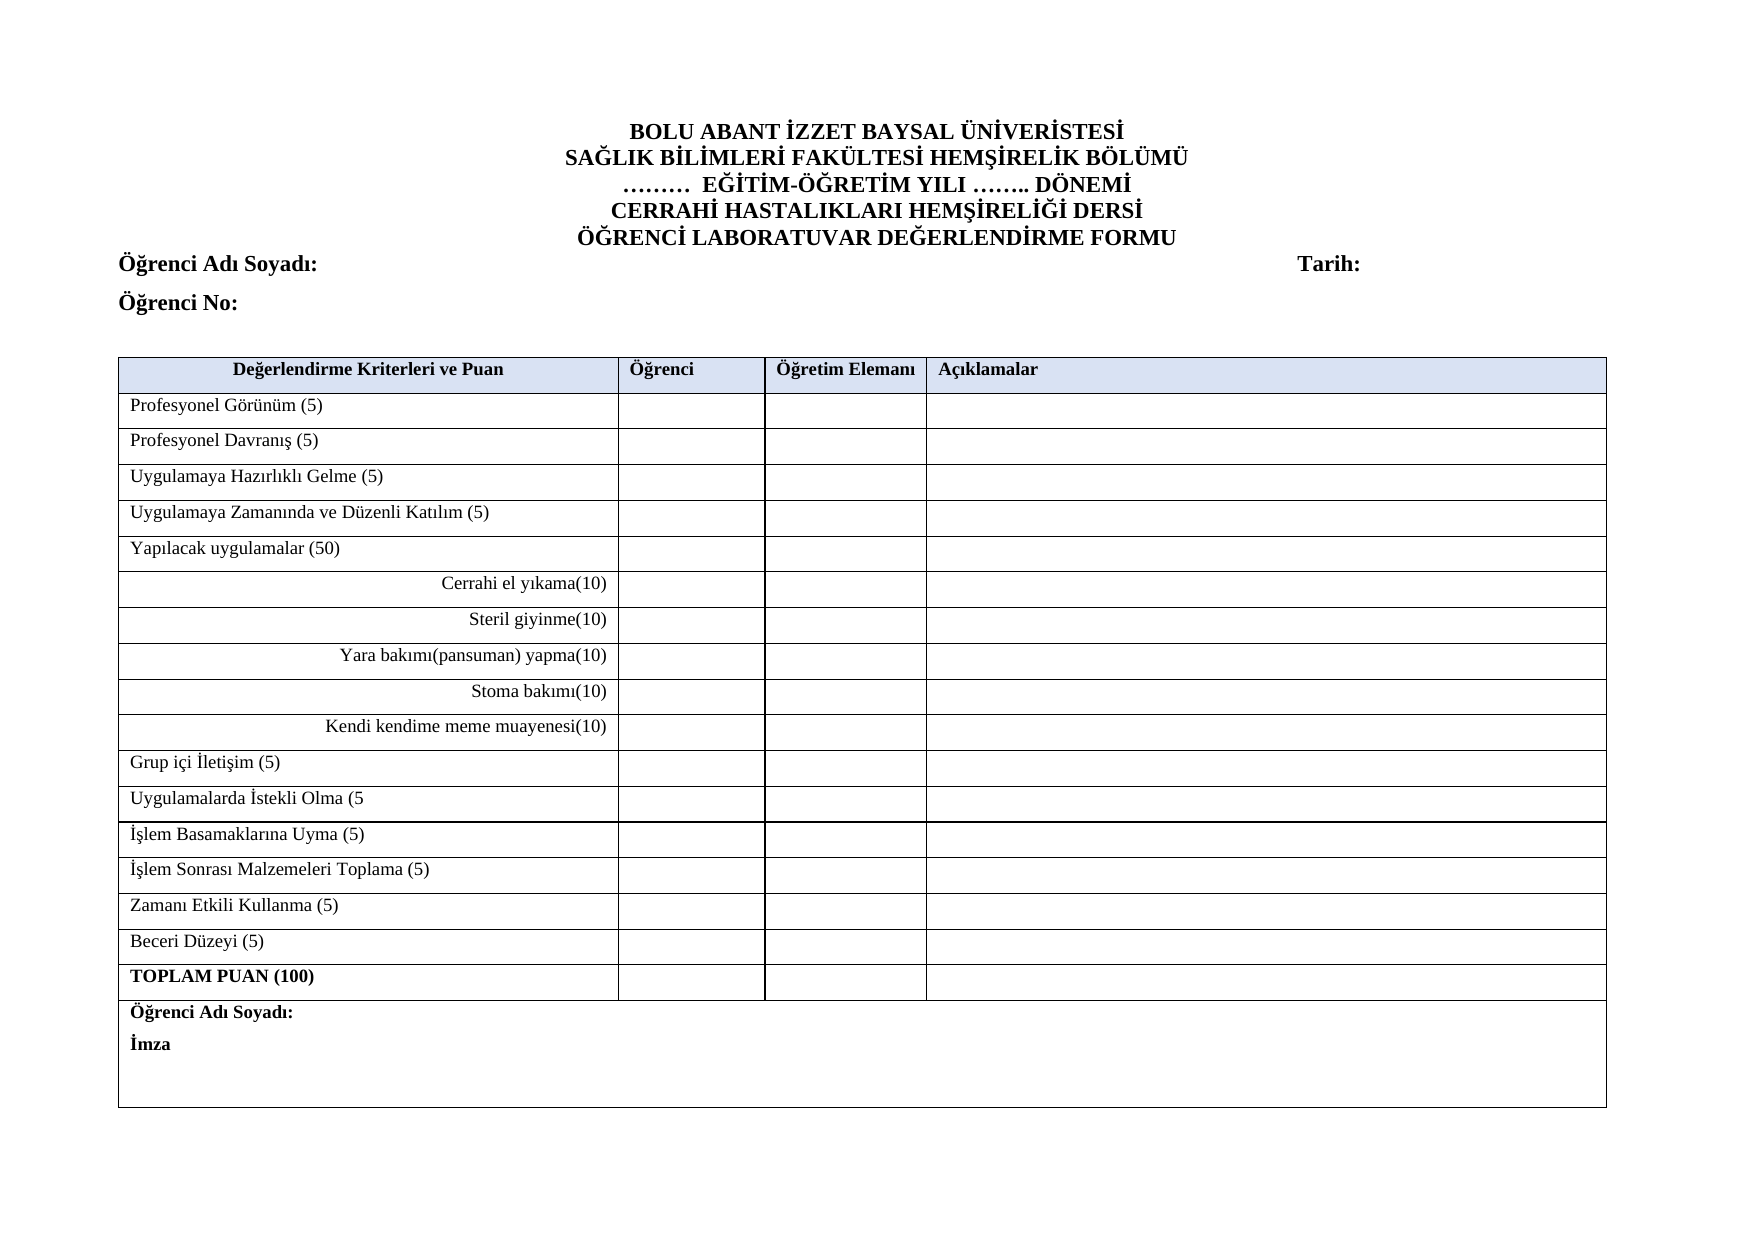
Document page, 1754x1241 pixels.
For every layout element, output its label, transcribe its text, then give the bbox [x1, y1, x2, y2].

table_cell [766, 644, 926, 678]
table_header Açıklamalar [927, 358, 1606, 393]
table_cell [619, 608, 764, 643]
table_cell TOPLAM PUAN (100) [119, 965, 618, 1000]
text CERRAHİ HASTALIKLARI HEMŞİRELİĞİ DERSİ [118, 197, 1636, 223]
text SAĞLIK BİLİMLERİ FAKÜLTESİ HEMŞİRELİK BÖLÜMÜ [118, 144, 1636, 171]
table_cell [619, 465, 764, 500]
table_cell [927, 501, 1606, 536]
table_cell [766, 465, 926, 500]
table_cell [619, 572, 764, 607]
table_cell [766, 930, 926, 964]
table_cell [619, 965, 764, 1000]
table_cell Stoma bakımı(10) [119, 680, 618, 714]
table_cell [927, 751, 1606, 786]
table_cell Uygulamalarda İstekli Olma (5 [119, 787, 618, 821]
table_cell [766, 394, 926, 428]
table_cell [766, 823, 926, 857]
table_cell [927, 930, 1606, 964]
text ……… EĞİTİM-ÖĞRETİM YILI …….. DÖNEMİ [118, 171, 1636, 197]
table_cell [766, 429, 926, 464]
table_cell [766, 715, 926, 750]
text Öğrenci Adı Soyadı: Tarih: [118, 250, 1636, 276]
table_cell [619, 429, 764, 464]
table_cell Uygulamaya Zamanında ve Düzenli Katılım (5) [119, 501, 618, 536]
table_cell Kendi kendime meme muayenesi(10) [119, 715, 618, 750]
table_cell [766, 965, 926, 1000]
text ÖĞRENCİ LABORATUVAR DEĞERLENDİRME FORMU [118, 223, 1636, 250]
table_cell [619, 680, 764, 714]
table_cell [766, 680, 926, 714]
table_cell [927, 715, 1606, 750]
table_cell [119, 1001, 1606, 1107]
table_cell Yara bakımı(pansuman) yapma(10) [119, 644, 618, 678]
table_cell [619, 501, 764, 536]
table_cell [619, 644, 764, 678]
table_cell [927, 680, 1606, 714]
table_header Öğrenci [619, 358, 764, 393]
table_cell [619, 930, 764, 964]
table_cell [927, 537, 1606, 571]
table_cell İşlem Basamaklarına Uyma (5) [119, 823, 618, 857]
table_cell [766, 501, 926, 536]
table_cell [619, 787, 764, 821]
table_cell [927, 858, 1606, 893]
table_cell [619, 751, 764, 786]
table_cell [766, 787, 926, 821]
table_cell İşlem Sonrası Malzemeleri Toplama (5) [119, 858, 618, 893]
table_cell Cerrahi el yıkama(10) [119, 572, 618, 607]
table_cell [619, 858, 764, 893]
table_cell [766, 894, 926, 928]
table_cell [766, 572, 926, 607]
table_cell [619, 394, 764, 428]
table_header Öğretim Elemanı [766, 358, 926, 393]
table_cell [619, 537, 764, 571]
table_cell Yapılacak uygulamalar (50) [119, 537, 618, 571]
table_cell [766, 608, 926, 643]
table_cell [619, 715, 764, 750]
table_cell [927, 608, 1606, 643]
table_cell [927, 572, 1606, 607]
table_cell [927, 394, 1606, 428]
text Öğrenci No: [118, 289, 1636, 316]
table_cell [766, 858, 926, 893]
table_cell [927, 429, 1606, 464]
table_cell [927, 965, 1606, 1000]
table_cell [927, 787, 1606, 821]
table_cell [927, 823, 1606, 857]
table_cell [927, 894, 1606, 928]
table_cell [766, 751, 926, 786]
table_cell Grup içi İletişim (5) [119, 751, 618, 786]
table_cell Beceri Düzeyi (5) [119, 930, 618, 964]
table_cell Zamanı Etkili Kullanma (5) [119, 894, 618, 928]
table_cell Uygulamaya Hazırlıklı Gelme (5) [119, 465, 618, 500]
table_cell [619, 894, 764, 928]
table_cell Steril giyinme(10) [119, 608, 618, 643]
table_cell [619, 823, 764, 857]
table_cell [766, 537, 926, 571]
table_header Değerlendirme Kriterleri ve Puan [119, 358, 618, 393]
table_cell Profesyonel Görünüm (5) [119, 394, 618, 428]
table_cell Profesyonel Davranış (5) [119, 429, 618, 464]
table_cell [927, 644, 1606, 678]
text BOLU ABANT İZZET BAYSAL ÜNİVERİSTESİ [118, 118, 1636, 144]
table_cell [927, 465, 1606, 500]
